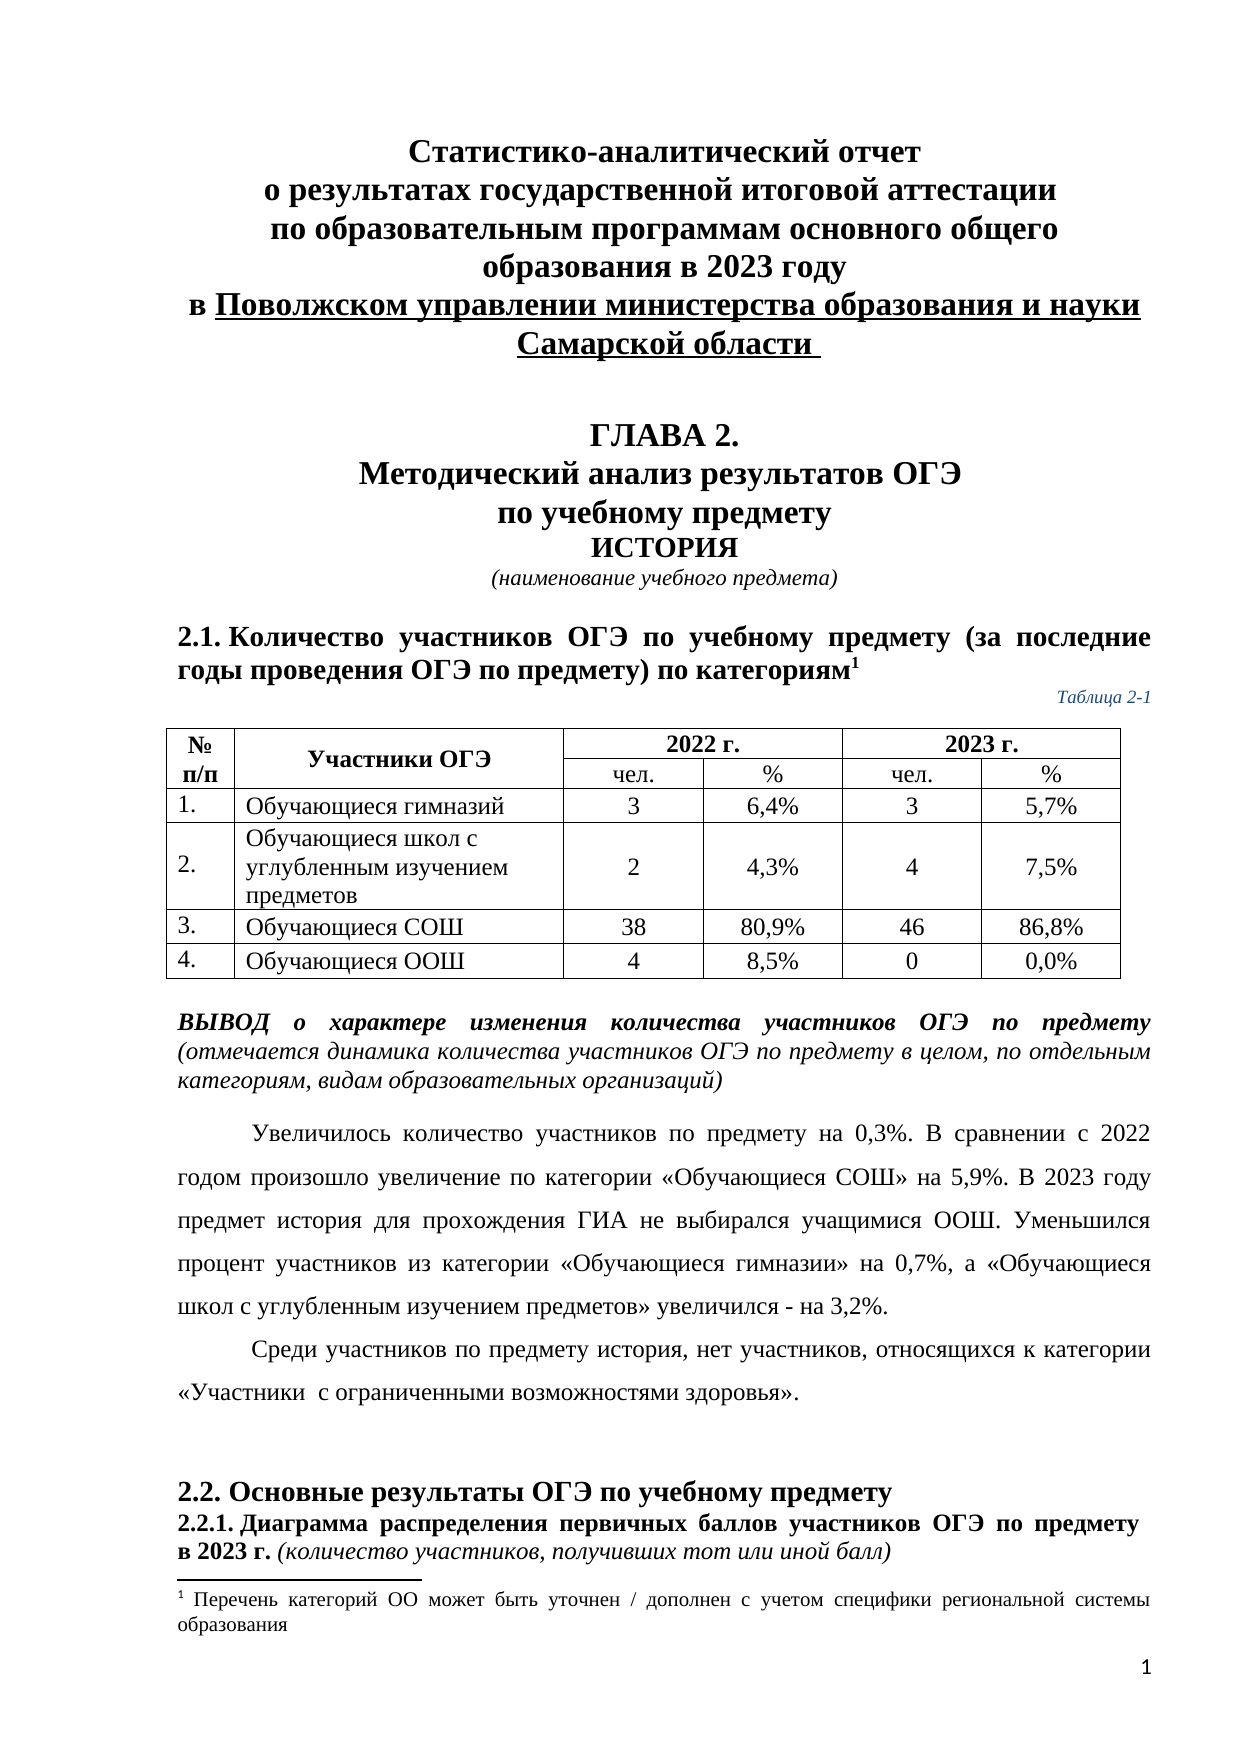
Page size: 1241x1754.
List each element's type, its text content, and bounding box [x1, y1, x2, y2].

table_cell % [704, 759, 842, 788]
table_cell 2 [564, 823, 703, 909]
table_cell 0,0% [982, 944, 1120, 977]
table_cell 38 [564, 910, 703, 943]
table_cell Обучающиеся гимназий [235, 789, 563, 822]
table_cell 7,5% [982, 823, 1120, 909]
table_cell [167, 944, 234, 977]
table_cell [167, 823, 234, 909]
table_cell 8,5% [704, 944, 842, 977]
table_cell 3 [564, 789, 703, 822]
table_cell % [982, 759, 1120, 788]
table_cell чел. [843, 759, 981, 788]
table_cell 4 [564, 944, 703, 977]
table_cell 86,8% [982, 910, 1120, 943]
table_cell 80,9% [704, 910, 842, 943]
text Статистико-аналитический отчет [177, 131, 1152, 170]
table_cell 6,4% [704, 789, 842, 822]
table_cell Обучающиеся СОШ [235, 910, 563, 943]
text 2.2. Основные результаты ОГЭ по учебному предмету [177, 1474, 1152, 1508]
table_cell 4 [843, 823, 981, 909]
table_header 2022 г. [564, 729, 842, 758]
table_cell [167, 789, 234, 822]
text ГЛАВА 2. [177, 415, 1152, 453]
text ВЫВОД о характере изменения количества участников ОГЭ по предмету (отмечается динамика количества участников ОГЭ по предмету в целом, по отдельным категориям, видам образовательных организаций) [177, 1007, 1152, 1093]
text 2.2.1. Диаграмма распределения первичных баллов участников ОГЭ по предмету в 2023 г. (количество участников, получивших тот или иной балл) [177, 1508, 1152, 1565]
table_cell 0 [843, 944, 981, 977]
table_cell Обучающиеся ООШ [235, 944, 563, 977]
table_cell 46 [843, 910, 981, 943]
text 2.1. Количество участников ОГЭ по учебному предмету (за последние годы проведения ОГЭ по предмету) по категориям [177, 619, 1152, 686]
table_header 2023 г. [843, 729, 1120, 758]
text Среди участников по предмету история, нет участников, относящихся к категории «Участники с ограниченными возможностями здоровья». [177, 1334, 1152, 1406]
table_header № п/п [167, 729, 234, 788]
table_cell 5,7% [982, 789, 1120, 822]
table_cell 3 [843, 789, 981, 822]
text Увеличилось количество участников по предмету на 0,3%. В сравнении с 2022 годом произошло увеличение по категории «Обучающиеся СОШ» на 5,9%. В 2023 году предмет история для прохождения ГИА не выбирался учащимися ООШ. Уменьшился процент участников из категории «Обучающиеся гимназии» на 0,7%, а «Обучающиеся школ с углубленным изучением предметов» увеличился - на 3,2%. [177, 1118, 1152, 1320]
text о результатах государственной итоговой аттестации по образовательным программам основного общего образования в 2023 году в Поволжском управлении министерства образования и науки Самарской области [177, 170, 1152, 361]
table_cell 4,3% [704, 823, 842, 909]
table_header Участники ОГЭ [235, 729, 563, 788]
text Таблица 2-1 [177, 686, 1152, 707]
table_cell чел. [564, 759, 703, 788]
text (наименование учебного предмета) [177, 564, 1152, 590]
table_cell Обучающиеся школ с углубленным изучением предметов [235, 823, 563, 909]
table_cell [167, 910, 234, 943]
text Методический анализ результатов ОГЭ по учебному предмету ИСТОРИЯ [177, 453, 1152, 564]
